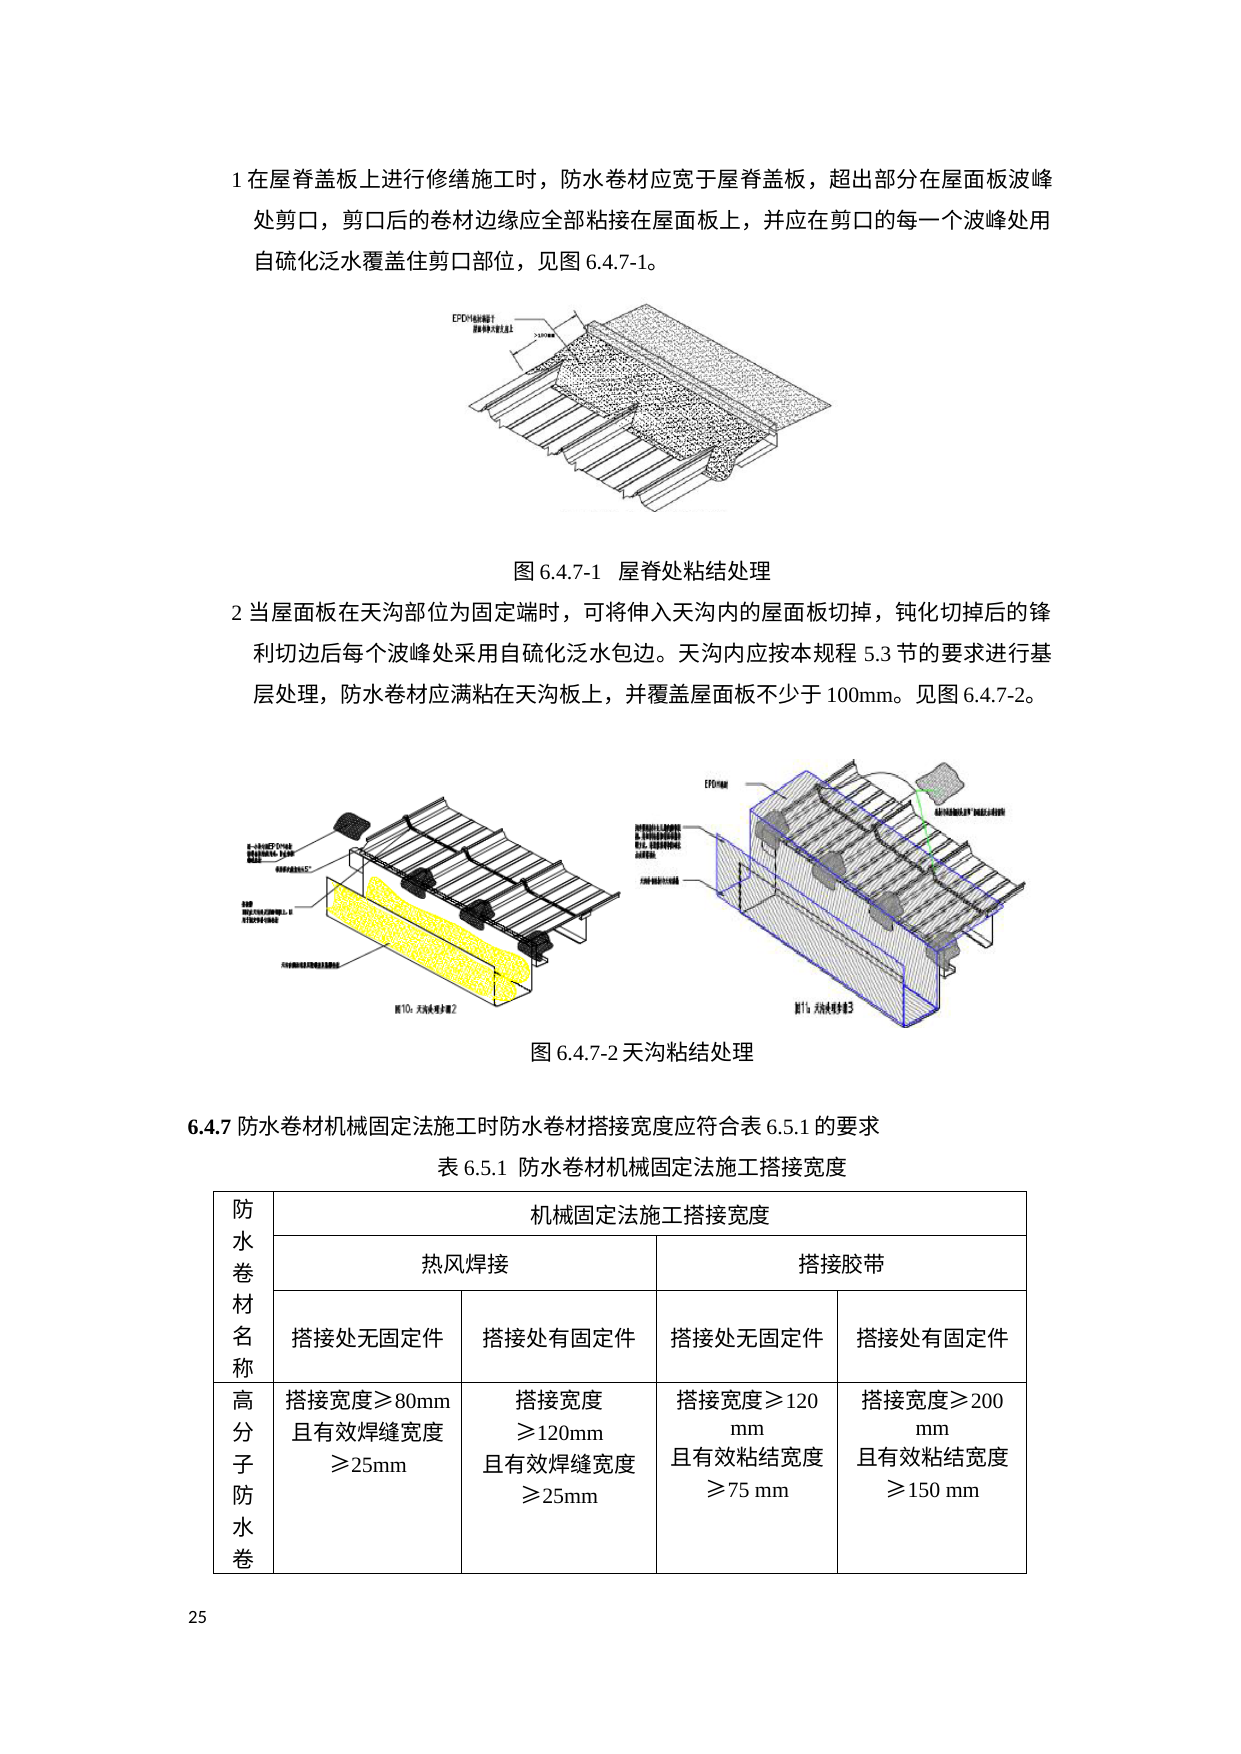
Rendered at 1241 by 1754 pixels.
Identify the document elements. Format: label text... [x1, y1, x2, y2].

text 图6.4.7-2天沟粘结处理 [231, 1035, 1053, 1067]
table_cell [838, 1383, 1026, 1573]
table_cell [274, 1383, 461, 1573]
table_cell 热风焊接 [274, 1236, 656, 1290]
table_cell 搭接胶带 [657, 1236, 1026, 1290]
text 表6.5.1 防水卷材机械固定法施工搭接宽度 [231, 1150, 1053, 1182]
table_header 防 水 卷 材 名 称 [214, 1192, 273, 1382]
text 2 当屋面板在天沟部位为固定端时，可将伸入天沟内的屋面板切掉，钝化切掉后的锋利切边后每个波峰处采用自硫化泛水包边。天沟内应按本规程5.3节的要求进行基层处理，防水卷材应满粘在天沟板上，并覆盖屋面板不少于100mm。见图6.4.7-2。 [231, 595, 1053, 709]
table_cell 搭接处无固定件 [274, 1291, 461, 1382]
text 1在屋脊盖板上进行修缮施工时，防水卷材应宽于屋脊盖板，超出部分在屋面板波峰处剪口，剪口后的卷材边缘应全部粘接在屋面板上，并应在剪口的每一个波峰处用自硫化泛水覆盖住剪口部位，见图6.4.7-1。 [231, 162, 1053, 276]
text 图6.4.7-1 屋脊处粘结处理 [231, 554, 1053, 586]
table_cell 搭接处有固定件 [462, 1291, 656, 1382]
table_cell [657, 1383, 837, 1573]
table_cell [462, 1383, 656, 1573]
table_cell 高分子防水卷材 [214, 1383, 273, 1573]
table_cell 搭接处无固定件 [657, 1291, 837, 1382]
table_header 机械固定法施工搭接宽度 [274, 1192, 1026, 1235]
table_cell 搭接处有固定件 [838, 1291, 1026, 1382]
text 6.4.7 防水卷材机械固定法施工时防水卷材搭接宽度应符合表6.5.1的要求 [187, 1109, 1053, 1141]
